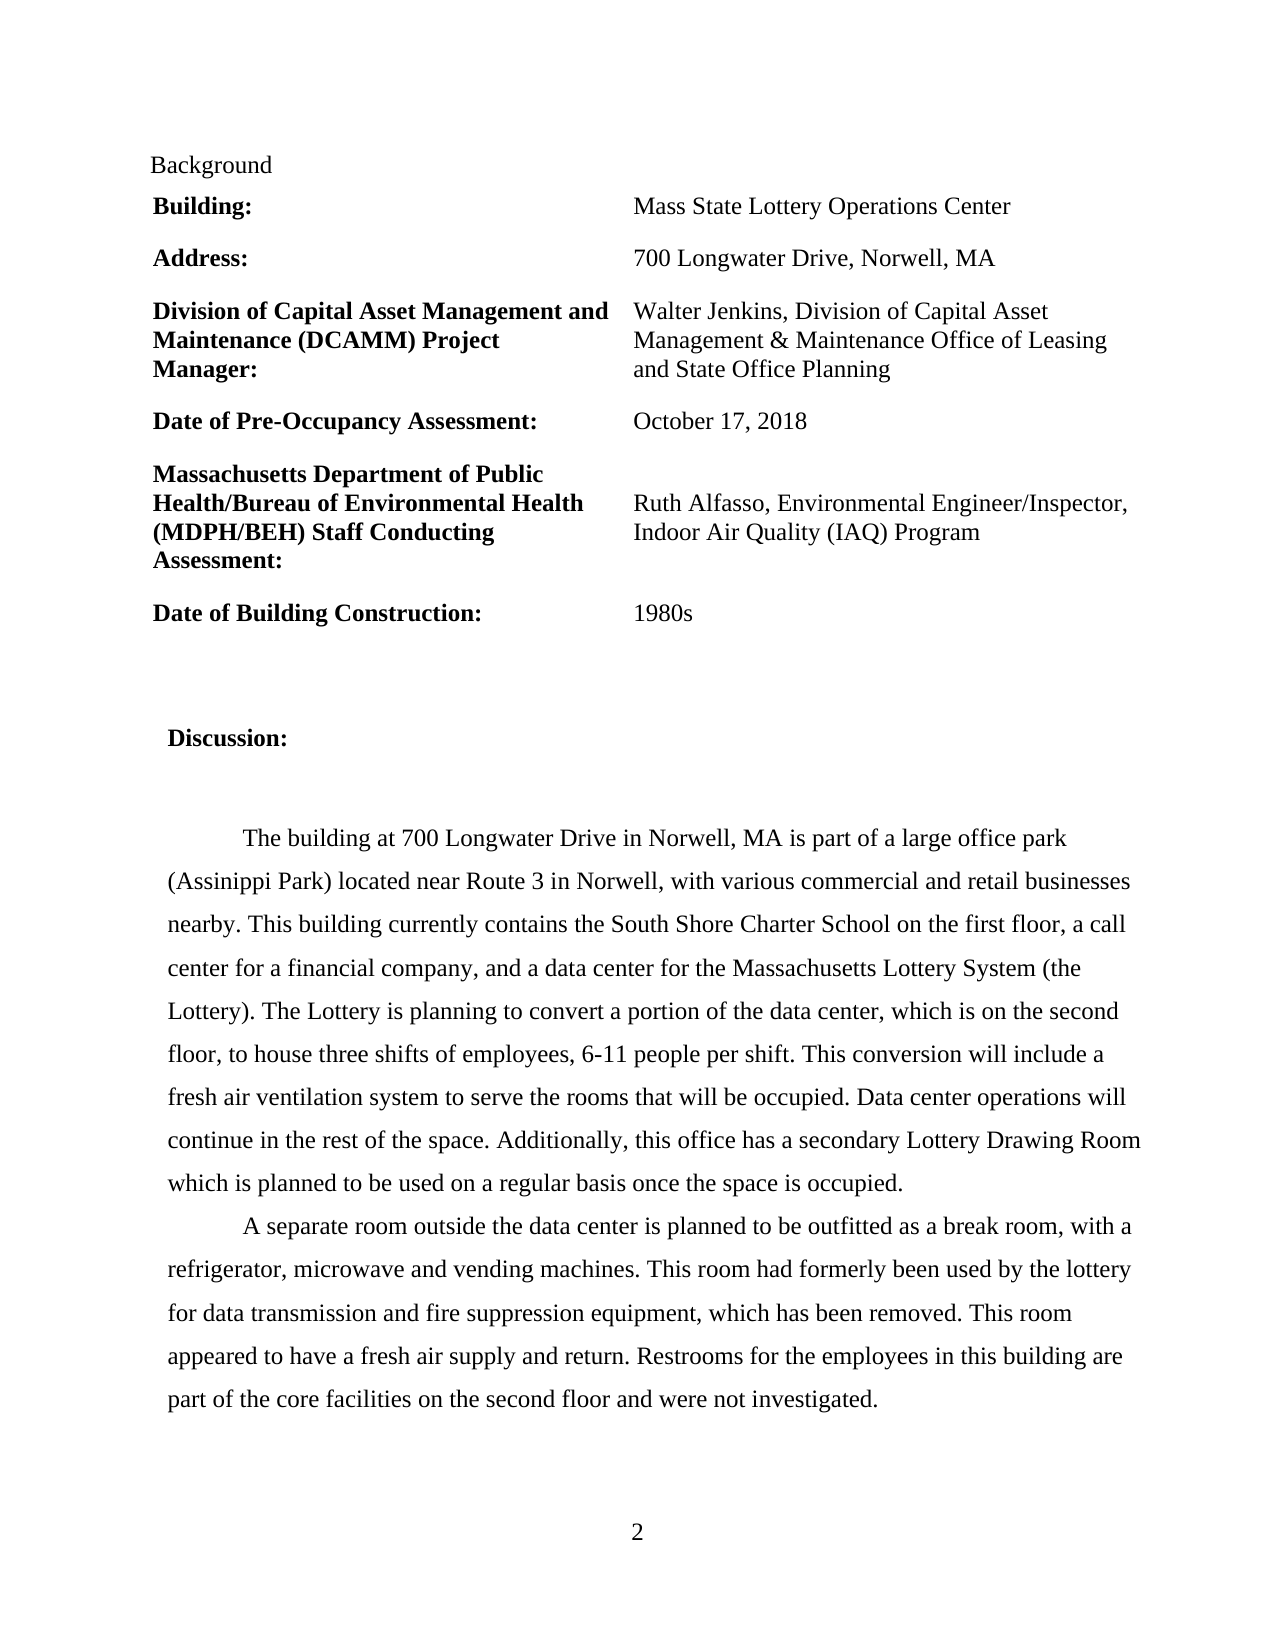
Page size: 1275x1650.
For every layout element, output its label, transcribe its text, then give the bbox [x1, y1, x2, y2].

table_cell Walter Jenkins, Division of Capital Asset Management & Maintenance Office of Leasing and State Office Planning [621, 284, 1155, 394]
table_cell 700 Longwater Drive, Norwell, MA [621, 231, 1155, 284]
table_cell Date of Building Construction: [141, 586, 621, 699]
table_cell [141, 699, 1155, 1451]
table_cell 1980s [621, 586, 1155, 699]
table_cell Massachusetts Department of Public Health/Bureau of Environmental Health (MDPH/BEH) Staff Conducting Assessment: [141, 447, 621, 586]
table_header Mass State Lottery Operations Center [621, 179, 1155, 231]
table_cell October 17, 2018 [621, 394, 1155, 447]
subtitle Background [150, 150, 1125, 179]
table_cell Date of Pre-Occupancy Assessment: [141, 394, 621, 447]
table_cell Division of Capital Asset Management and Maintenance (DCAMM) Project Manager: [141, 284, 621, 394]
table_cell Address: [141, 231, 621, 284]
table_header Building: [141, 179, 621, 231]
table_cell Ruth Alfasso, Environmental Engineer/Inspector, Indoor Air Quality (IAQ) Program [621, 447, 1155, 586]
